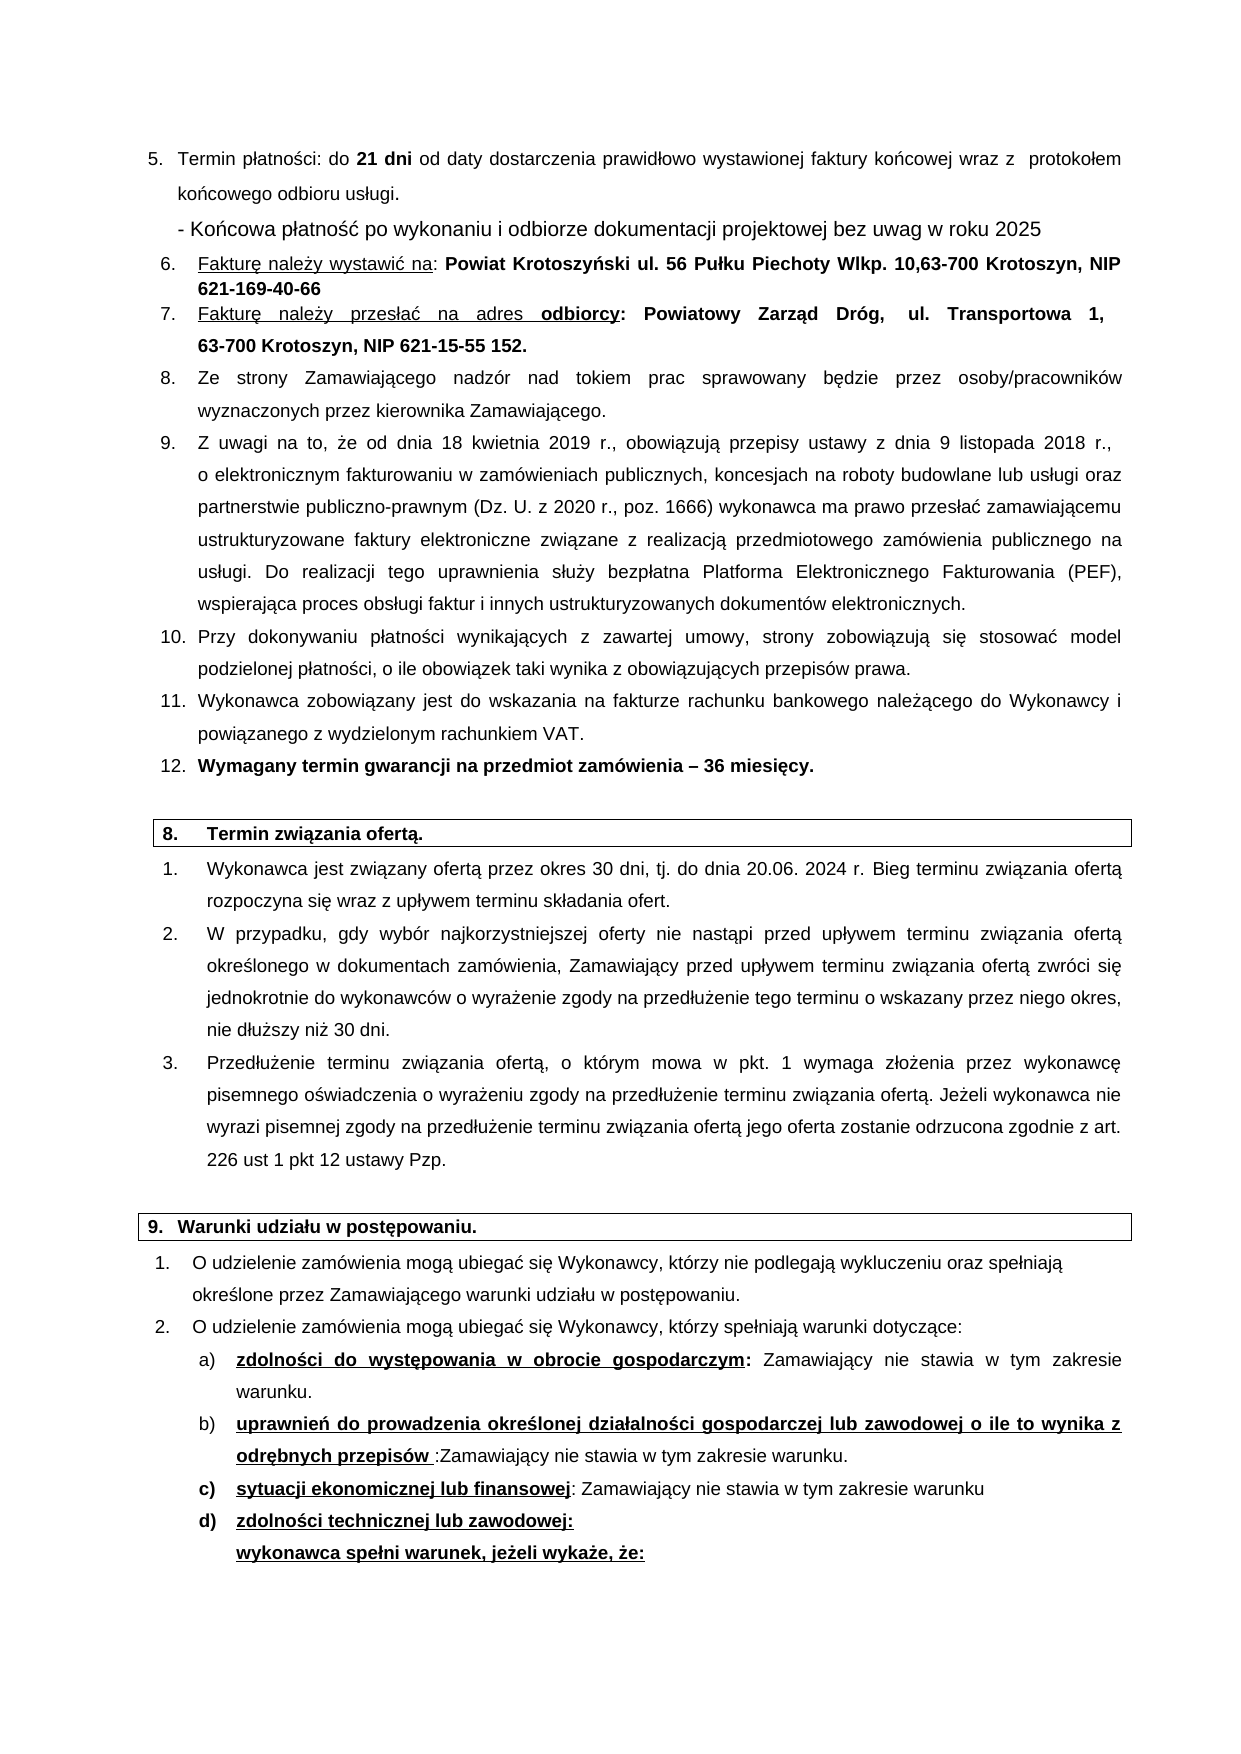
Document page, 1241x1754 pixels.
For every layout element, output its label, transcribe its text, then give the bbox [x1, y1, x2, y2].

list Ze strony Zamawiającego nadzór nad tokiem prac sprawowany będzie przez osoby/pracowników wyznaczonych przez kierownika Zamawiającego. [160, 367, 1122, 421]
list Fakturę należy przesłać na adres odbiorcy: Powiatowy Zarząd Dróg, ul. Transportowa 1, 63-700 Krotoszyn, NIP 621-15-55 152. [160, 303, 1122, 356]
list Przy dokonywaniu płatności wynikających z zawartej umowy, strony zobowiązują się stosować model podzielonej płatności, o ile obowiązek taki wynika z obowiązujących przepisów prawa. [160, 626, 1122, 679]
list O udzielenie zamówienia mogą ubiegać się Wykonawcy, którzy nie podlegają wykluczeniu oraz spełniają [154, 1252, 1122, 1273]
list Wykonawca jest związany ofertą przez okres 30 dni, tj. do dnia 20.06. 2024 r. Bieg terminu związania ofertą rozpoczyna się wraz z upływem terminu składania ofert. [162, 858, 1122, 912]
text wykonawca spełni warunek, jeżeli wykaże, że: [236, 1542, 1122, 1564]
list Wymagany termin gwarancji na przedmiot zamówienia – 36 miesięcy. [160, 755, 1122, 776]
list Termin płatności: do 21 dni od daty dostarczenia prawidłowo wystawionej faktury końcowej wraz z protokołem końcowego odbioru usługi. [148, 148, 1122, 205]
list W przypadku, gdy wybór najkorzystniejszej oferty nie nastąpi przed upływem terminu związania ofertą określonego w dokumentach zamówienia, Zamawiający przed upływem terminu związania ofertą zwróci się jednokrotnie do wykonawców o wyrażenie zgody na przedłużenie tego terminu o wskazany przez niego okres, nie dłuższy niż 30 dni. [162, 922, 1122, 1041]
list - Końcowa płatność po wykonaniu i odbiorze dokumentacji projektowej bez uwag w roku 2025 [177, 217, 1122, 241]
list Fakturę należy wystawić na: Powiat Krotoszyński ul. 56 Pułku Piechoty Wlkp. 10,63-700 Krotoszyn, NIP 621-169-40-66 [160, 253, 1122, 299]
list Wykonawca zobowiązany jest do wskazania na fakturze rachunku bankowego należącego do Wykonawcy i powiązanego z wydzielonym rachunkiem VAT. [160, 690, 1122, 744]
list O udzielenie zamówienia mogą ubiegać się Wykonawcy, którzy spełniają warunki dotyczące: [154, 1316, 1122, 1338]
list uprawnień do prowadzenia określonej działalności gospodarczej lub zawodowej o ile to wynika z odrębnych przepisów :Zamawiający nie stawia w tym zakresie warunku. [199, 1413, 1122, 1467]
list sytuacji ekonomicznej lub finansowej: Zamawiający nie stawia w tym zakresie warunku [199, 1478, 1122, 1499]
list Termin związania ofertą. [154, 820, 1131, 846]
list Przedłużenie terminu związania ofertą, o którym mowa w pkt. 1 wymaga złożenia przez wykonawcę pisemnego oświadczenia o wyrażeniu zgody na przedłużenie terminu związania ofertą. Jeżeli wykonawca nie wyrazi pisemnej zgody na przedłużenie terminu związania ofertą jego oferta zostanie odrzucona zgodnie z art. 226 ust 1 pkt 12 ustawy Pzp. [162, 1052, 1122, 1170]
list Z uwagi na to, że od dnia 18 kwietnia 2019 r., obowiązują przepisy ustawy z dnia 9 listopada 2018 r., o elektronicznym fakturowaniu w zamówieniach publicznych, koncesjach na roboty budowlane lub usługi oraz partnerstwie publiczno-prawnym (Dz. U. z 2020 r., poz. 1666) wykonawca ma prawo przesłać zamawiającemu ustrukturyzowane faktury elektroniczne związane z realizacją przedmiotowego zamówienia publicznego na usługi. Do realizacji tego uprawnienia służy bezpłatna Platforma Elektronicznego Fakturowania (PEF), wspierająca proces obsługi faktur i innych ustrukturyzowanych dokumentów elektronicznych. [160, 432, 1122, 615]
list określone przez Zamawiającego warunki udziału w postępowaniu. [192, 1284, 1122, 1305]
list Warunki udziału w postępowaniu. [139, 1214, 1131, 1240]
list zdolności do występowania w obrocie gospodarczym: Zamawiający nie stawia w tym zakresie warunku. [199, 1348, 1122, 1402]
list zdolności technicznej lub zawodowej: [199, 1510, 1122, 1531]
